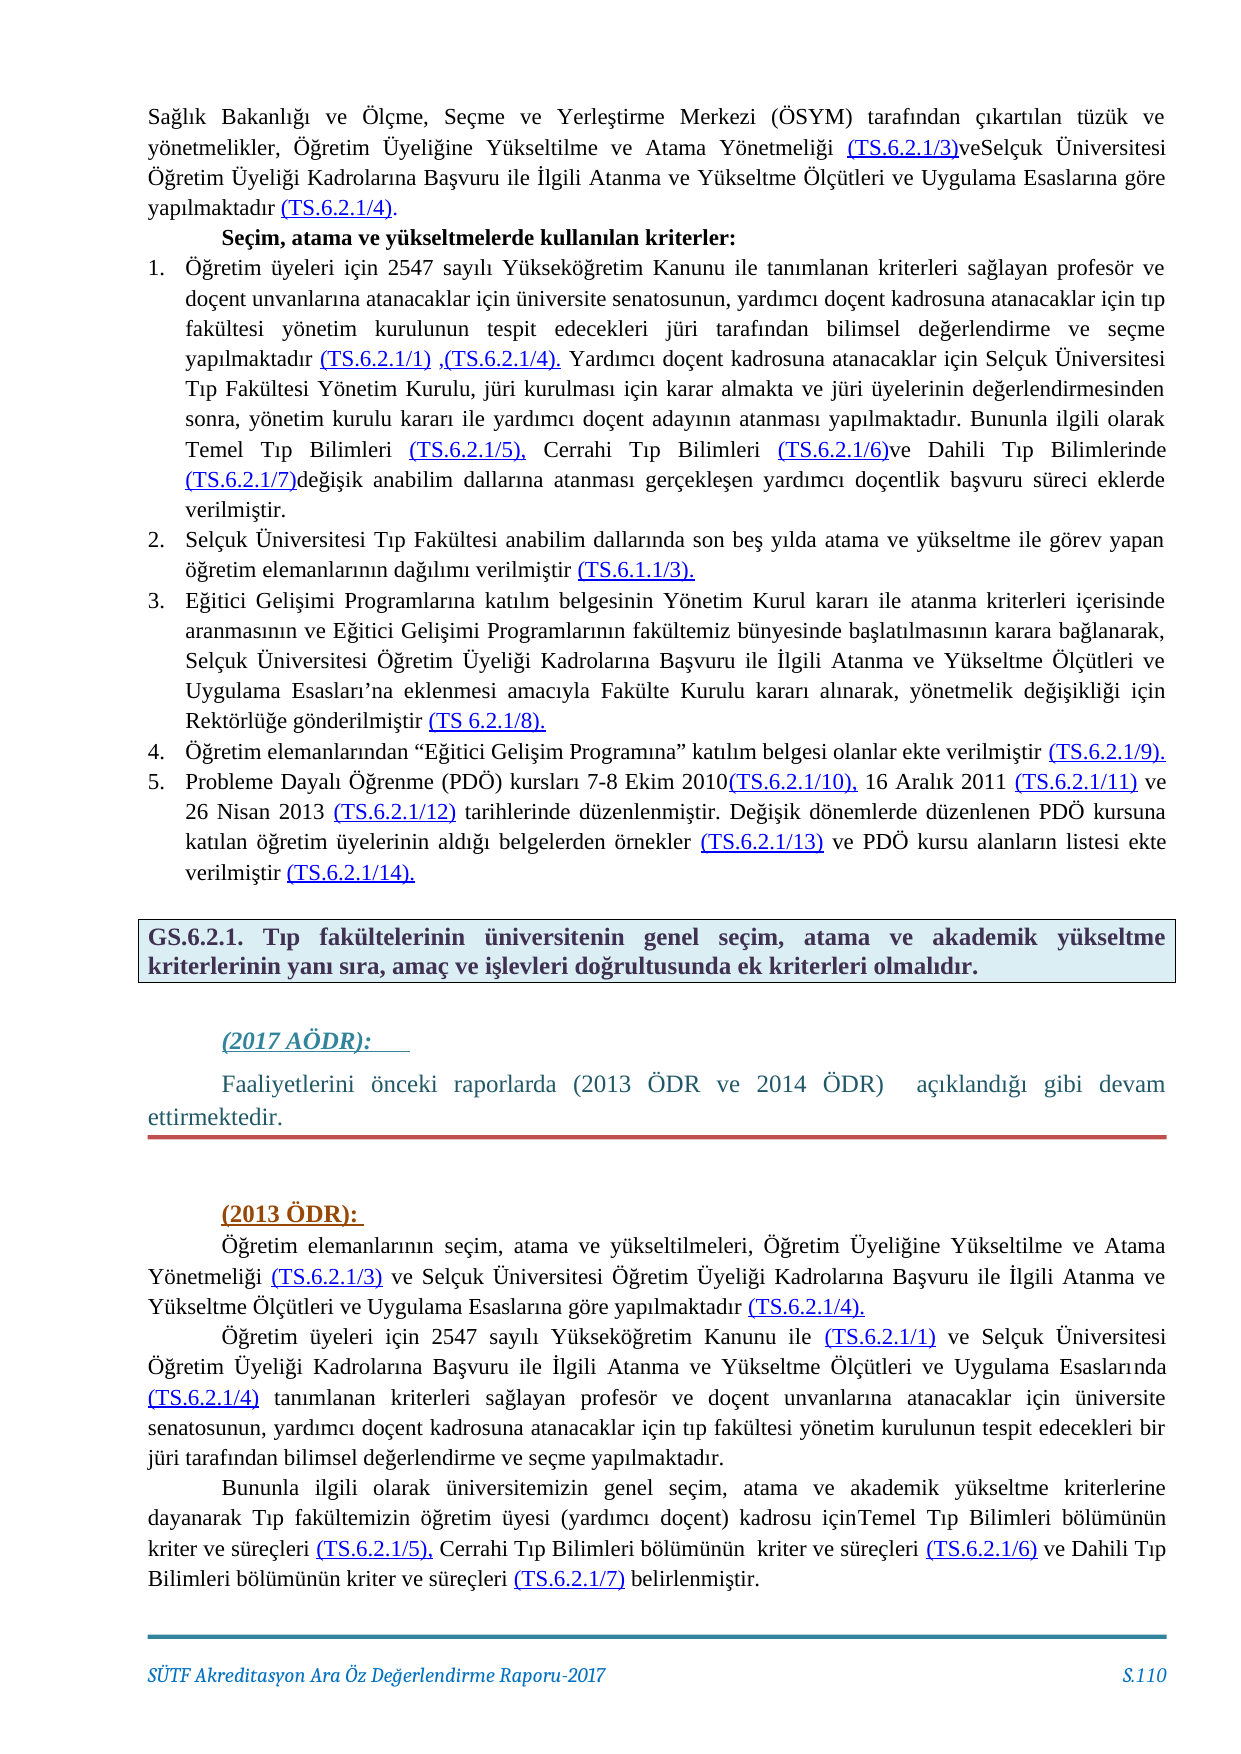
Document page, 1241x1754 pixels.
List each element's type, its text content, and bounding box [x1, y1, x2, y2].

list Probleme Dayalı Öğrenme (PDÖ) kursları 7-8 Ekim 2010(TS.6.2.1/10), 16 Aralık 2011 (TS.6.2.1/11) ve 26 Nisan 2013 (TS.6.2.1/12) tarihlerinde düzenlenmiştir. Değişik dönemlerde düzenlenen PDÖ kursuna katılan öğretim üyelerinin aldığı belgelerden örnekler (TS.6.2.1/13) ve PDÖ kursu alanların listesi ekte verilmiştir (TS.6.2.1/14). [148, 768, 1167, 885]
text Faaliyetlerini önceki raporlarda (2013 ÖDR ve 2014 ÖDR) açıklandığı gibi devam ettirmektedir. [148, 1069, 1167, 1131]
list Öğretim elemanlarından “Eğitici Gelişim Programına” katılım belgesi olanlar ekte verilmiştir (TS.6.2.1/9). [148, 738, 1167, 764]
list Eğitici Gelişimi Programlarına katılım belgesinin Yönetim Kurul kararı ile atanma kriterleri içerisinde aranmasının ve Eğitici Gelişimi Programlarının fakültemiz bünyesinde başlatılmasının karara bağlanarak, Selçuk Üniversitesi Öğretim Üyeliği Kadrolarına Başvuru ile İlgili Atanma ve Yükseltme Ölçütleri ve Uygulama Esasları’na eklenmesi amacıyla Fakülte Kurulu kararı alınarak, yönetmelik değişikliği için Rektörlüğe gönderilmiştir (TS 6.2.1/8). [148, 587, 1167, 734]
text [148, 103, 1166, 220]
text (2013 ÖDR): [148, 1199, 1167, 1228]
text Öğretim üyeleri için 2547 sayılı Yükseköğretim Kanunu ile (TS.6.2.1/1) ve Selçuk Üniversitesi Öğretim Üyeliği Kadrolarına Başvuru ile İlgili Atanma ve Yükseltme Ölçütleri ve Uygulama Esaslarında (TS.6.2.1/4) tanımlanan kriterleri sağlayan profesör ve doçent unvanlarına atanacaklar için üniversite senatosunun, yardımcı doçent kadrosuna atanacaklar için tıp fakültesi yönetim kurulunun tespit edecekleri bir jüri tarafından bilimsel değerlendirme ve seçme yapılmaktadır. [148, 1323, 1167, 1470]
list Selçuk Üniversitesi Tıp Fakültesi anabilim dallarında son beş yılda atama ve yükseltme ile görev yapan öğretim elemanlarının dağılımı verilmiştir (TS.6.1.1/3). [148, 526, 1167, 583]
text (2017 AÖDR): [221, 1026, 1167, 1055]
text Seçim, atama ve yükseltmelerde kullanılan kriterler: [148, 224, 1167, 251]
text Öğretim elemanlarının seçim, atama ve yükseltilmeleri, Öğretim Üyeliğine Yükseltilme ve Atama Yönetmeliği (TS.6.2.1/3) ve Selçuk Üniversitesi Öğretim Üyeliği Kadrolarına Başvuru ile İlgili Atanma ve Yükseltme Ölçütleri ve Uygulama Esaslarına göre yapılmaktadır (TS.6.2.1/4). [148, 1232, 1167, 1319]
text Bununla ilgili olarak üniversitemizin genel seçim, atama ve akademik yükseltme kriterlerine dayanarak Tıp fakültemizin öğretim üyesi (yardımcı doçent) kadrosu içinTemel Tıp Bilimleri bölümünün kriter ve süreçleri (TS.6.2.1/5), Cerrahi Tıp Bilimleri bölümünün kriter ve süreçleri (TS.6.2.1/6) ve Dahili Tıp Bilimleri bölümünün kriter ve süreçleri (TS.6.2.1/7) belirlenmiştir. [148, 1474, 1167, 1591]
text GS.6.2.1. Tıp fakültelerinin üniversitenin genel seçim, atama ve akademik yükseltme kriterlerinin yanı sıra, amaç ve işlevleri doğrultusunda ek kriterleri olmalıdır. [139, 920, 1175, 982]
list Öğretim üyeleri için 2547 sayılı Yükseköğretim Kanunu ile tanımlanan kriterleri sağlayan profesör ve doçent unvanlarına atanacaklar için üniversite senatosunun, yardımcı doçent kadrosuna atanacaklar için tıp fakültesi yönetim kurulunun tespit edecekleri jüri tarafından bilimsel değerlendirme ve seçme yapılmaktadır (TS.6.2.1/1) ,(TS.6.2.1/4). Yardımcı doçent kadrosuna atanacaklar için Selçuk Üniversitesi Tıp Fakültesi Yönetim Kurulu, jüri kurulması için karar almakta ve jüri üyelerinin değerlendirmesinden sonra, yönetim kurulu kararı ile yardımcı doçent adayının atanması yapılmaktadır. Bununla ilgili olarak Temel Tıp Bilimleri (TS.6.2.1/5), Cerrahi Tıp Bilimleri (TS.6.2.1/6)ve Dahili Tıp Bilimlerinde (TS.6.2.1/7)değişik anabilim dallarına atanması gerçekleşen yardımcı doçentlik başvuru süreci eklerde verilmiştir. [148, 254, 1167, 522]
